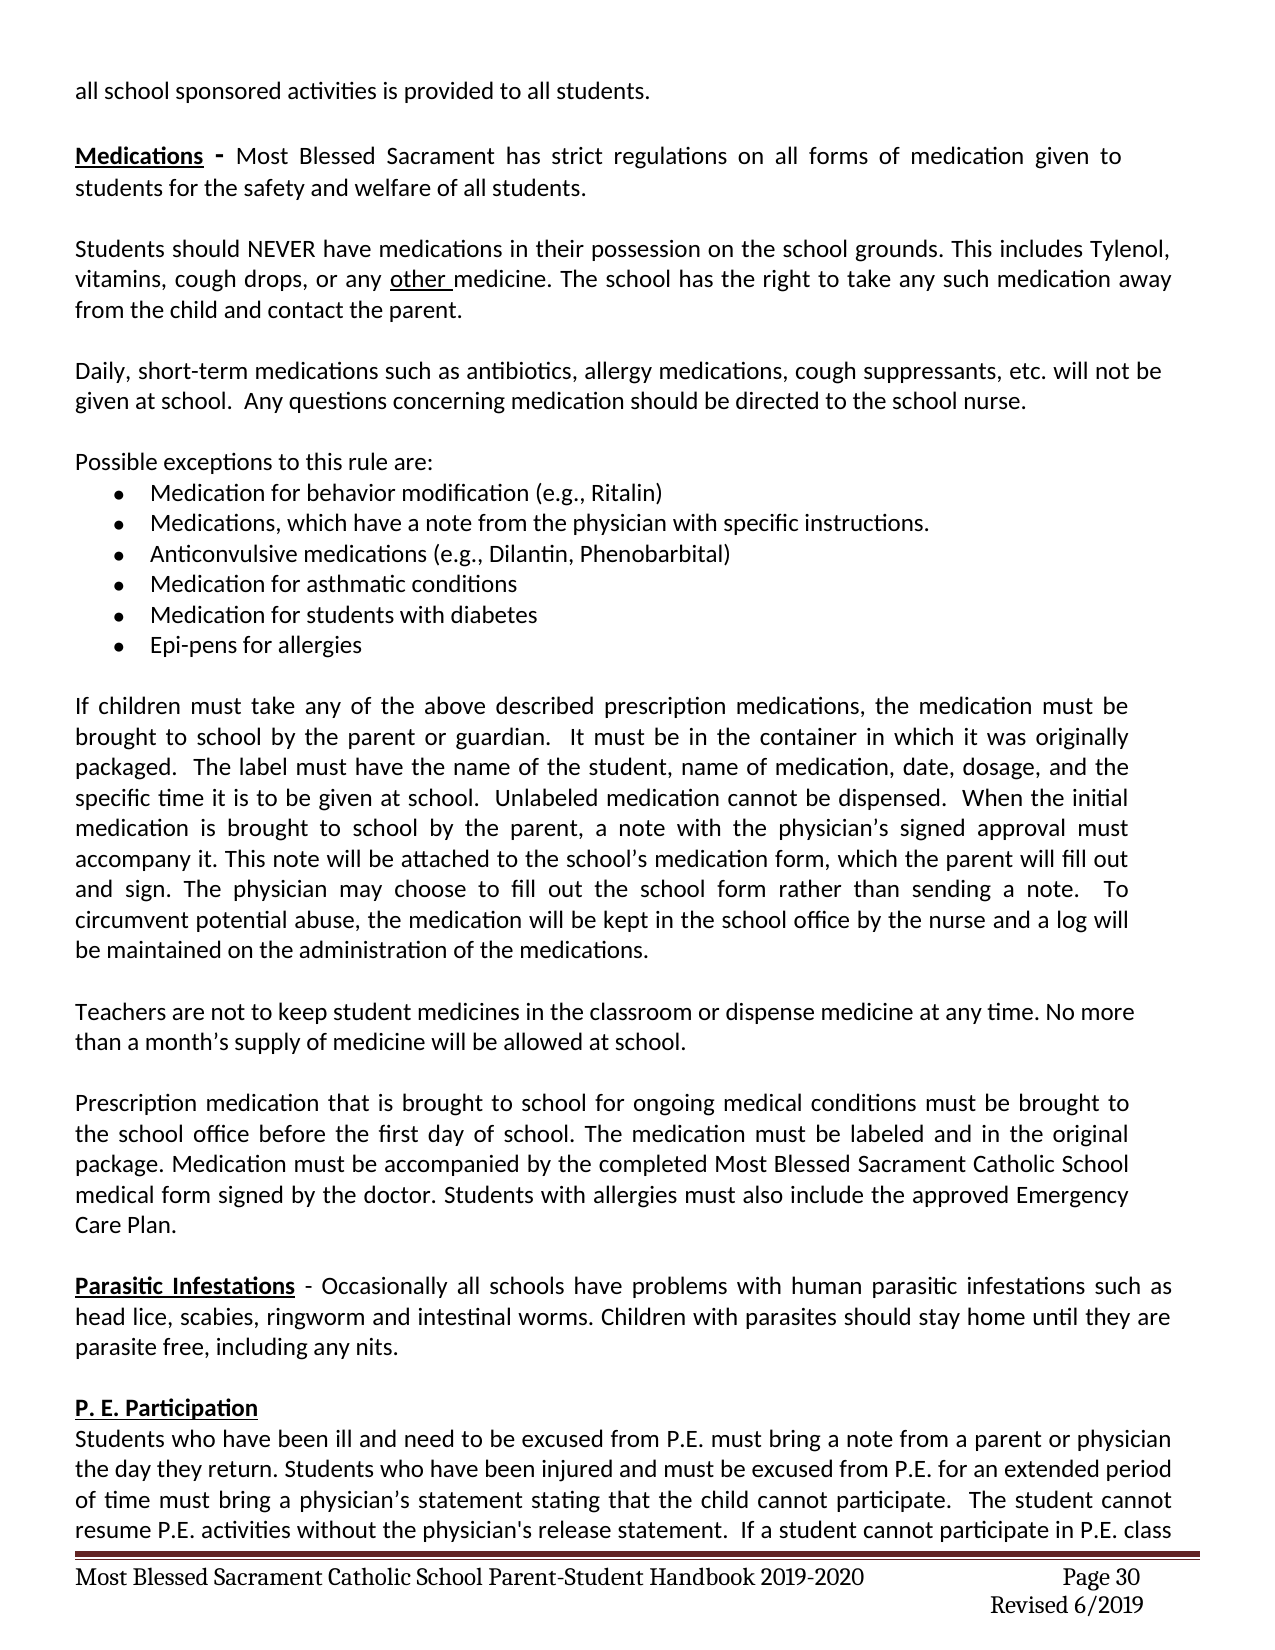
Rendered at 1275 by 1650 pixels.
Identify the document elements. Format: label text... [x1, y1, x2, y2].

subtitle Medications - Most Blessed Sacrament has strict regulations on all forms of medication given to students for the safety and welfare of all students. [75, 136, 1123, 202]
text P. E. Participation [75, 1392, 1173, 1423]
text than a month’s supply of medicine will be allowed at school. [75, 1026, 1172, 1057]
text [75, 1423, 1173, 1545]
list Medication for asthmatic conditions [112, 568, 1200, 599]
text Teachers are not to keep student medicines in the classroom or dispense medicine at any time. No more [75, 996, 1172, 1026]
text Parasitic Infestations - Occasionally all schools have problems with human parasitic infestations such as head lice, scabies, ringworm and intestinal worms. Children with parasites should stay home until they are parasite free, including any nits. [75, 1270, 1173, 1362]
text Daily, short-term medications such as antibiotics, allergy medications, cough suppressants, etc. will not be given at school. Any questions concerning medication should be directed to the school nurse. [75, 355, 1164, 416]
list Epi-pens for allergies [112, 629, 1200, 660]
list Anticonvulsive medications (e.g., Dilantin, Phenobarbital) [112, 538, 1200, 568]
text If children must take any of the above described prescription medications, the medication must be brought to school by the parent or guardian. It must be in the container in which it was originally packaged. The label must have the name of the student, name of medication, date, dosage, and the specific time it is to be given at school. Unlabeled medication cannot be dispensed. When the initial medication is brought to school by the parent, a note with the physician’s signed approval must accompany it. This note will be attached to the school’s medication form, which the parent will fill out and sign. The physician may choose to fill out the school form rather than sending a note. To circumvent potential abuse, the medication will be kept in the school office by the nurse and a log will be maintained on the administration of the medications. [75, 691, 1131, 965]
text Prescription medication that is brought to school for ongoing medical conditions must be brought to the school office before the first day of school. The medication must be labeled and in the original package. Medication must be accompanied by the completed Most Blessed Sacrament Catholic School medical form signed by the doctor. Students with allergies must also include the approved Emergency Care Plan. [75, 1087, 1131, 1240]
text Possible exceptions to this rule are: [75, 446, 1164, 477]
list Medication for students with diabetes [112, 599, 1200, 629]
list Medications, which have a note from the physician with specific instructions. [112, 507, 1200, 538]
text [75, 75, 1187, 106]
text Students should NEVER have medications in their possession on the school grounds. This includes Tylenol, vitamins, cough drops, or any other medicine. The school has the right to take any such medication away from the child and contact the parent. [75, 233, 1173, 324]
list Medication for behavior modification (e.g., Ritalin) [112, 477, 1200, 507]
